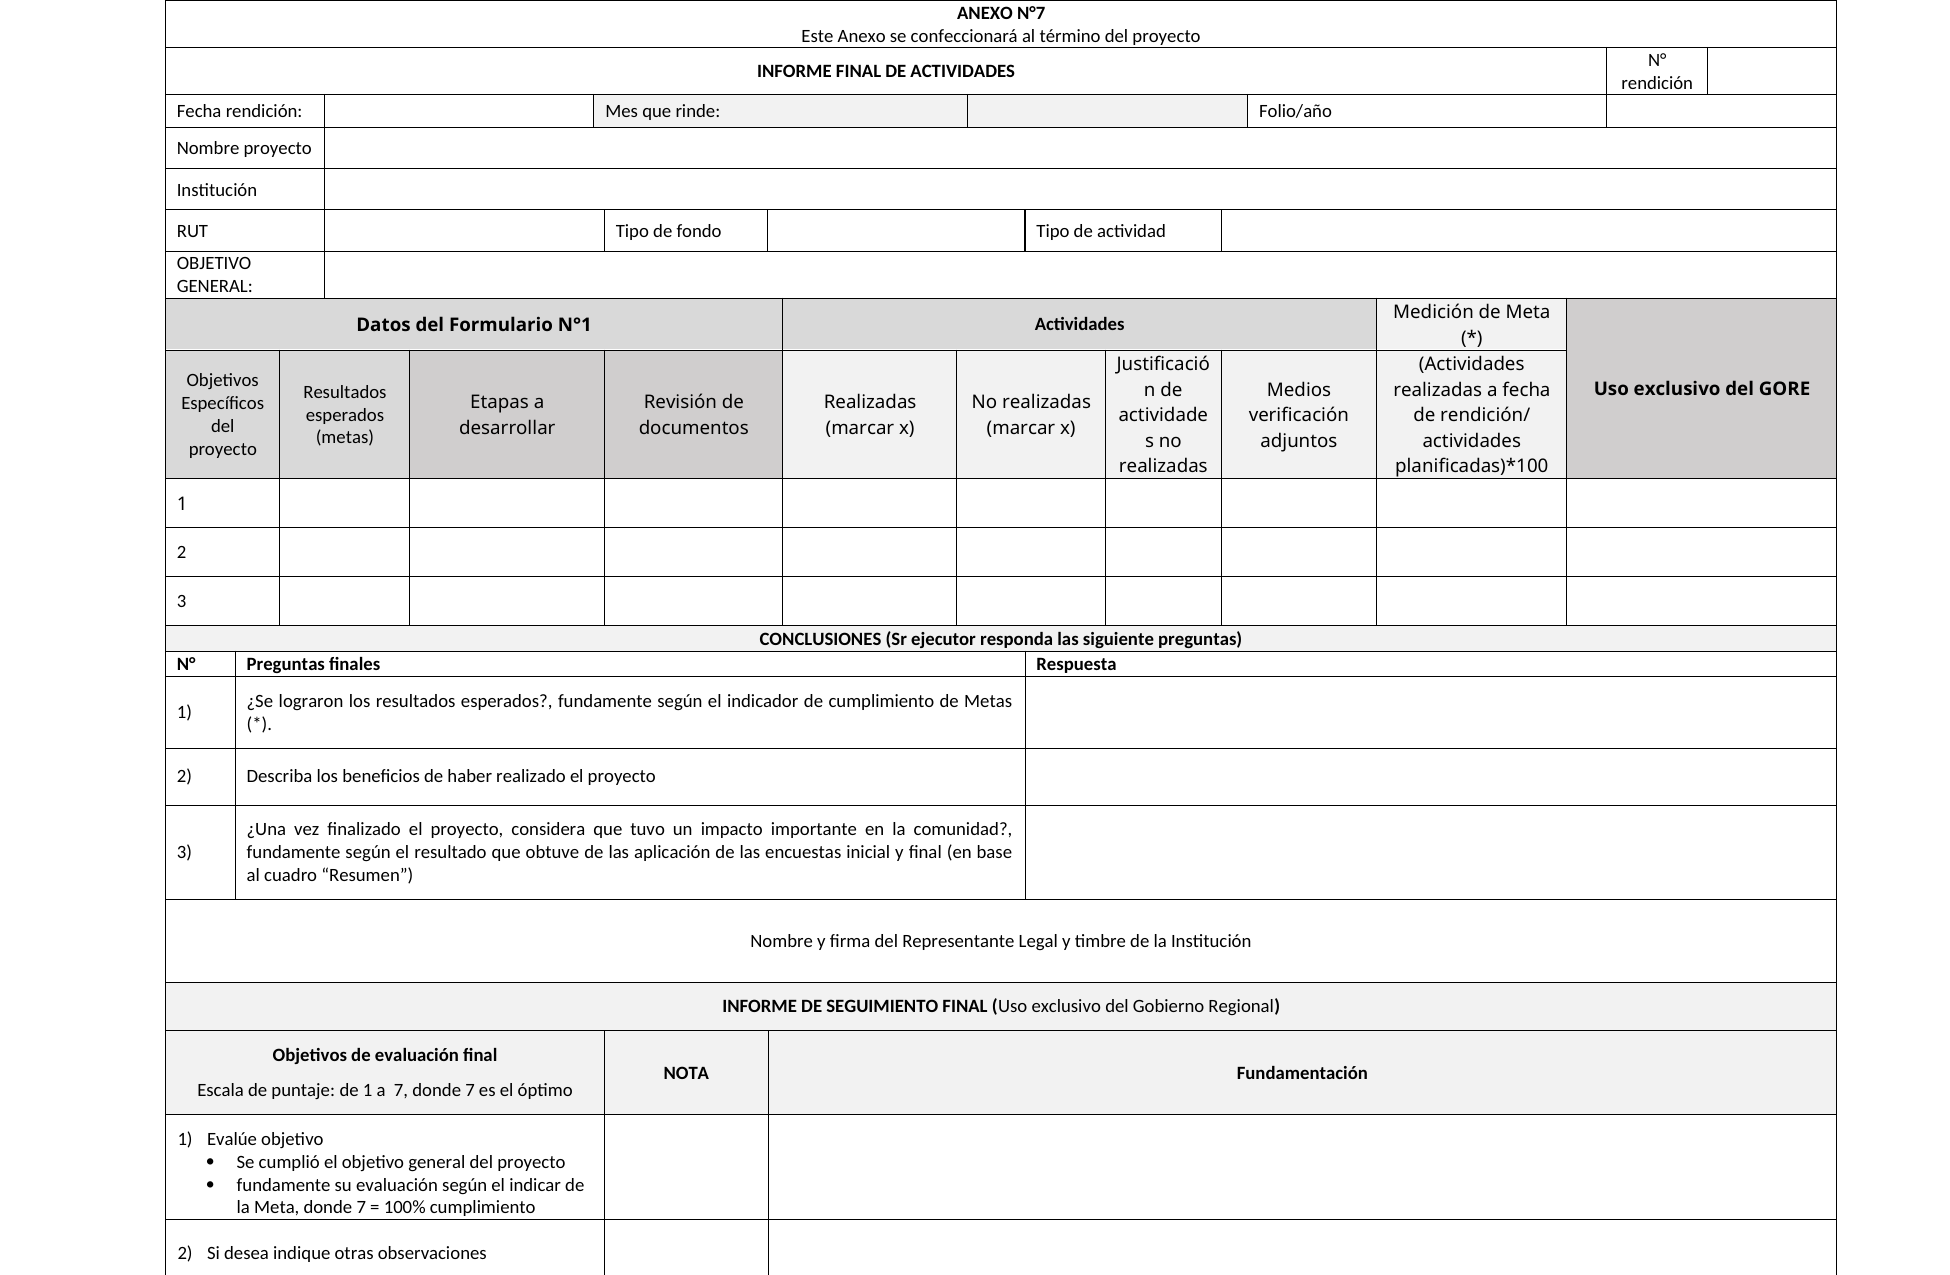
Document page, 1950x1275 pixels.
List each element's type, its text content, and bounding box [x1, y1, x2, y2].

table_cell Revisión de documentos [605, 351, 782, 478]
table_cell (Actividades realizadas a fecha de rendición/ actividades planificadas)*100 [1377, 351, 1566, 478]
table_cell Preguntas finales [236, 652, 1025, 676]
table_cell Objetivos de evaluación final Escala de puntaje: de 1 a 7, donde 7 es el óptimo [166, 1031, 604, 1114]
table_cell [1567, 479, 1836, 527]
table_cell [1106, 528, 1221, 576]
table_cell [769, 1115, 1836, 1219]
table_cell Institución [166, 169, 324, 209]
table_cell Objetivos Específicos del proyecto [166, 351, 279, 478]
table_cell [1222, 528, 1376, 576]
table_cell [1377, 479, 1566, 527]
table_cell Justificación de actividades no realizadas [1106, 351, 1221, 478]
table_header ANEXO N°7 Este Anexo se confeccionará al término del proyecto [166, 1, 1836, 47]
table_cell Fundamentación [769, 1031, 1836, 1114]
table_cell 3) [166, 806, 235, 899]
table_cell Si desea indique otras observaciones [166, 1220, 604, 1275]
table_cell Realizadas (marcar x) [783, 351, 956, 478]
table_cell 1) [166, 677, 235, 747]
table_cell [280, 528, 409, 576]
table_cell [783, 528, 956, 576]
table_cell [605, 479, 782, 527]
table_cell CONCLUSIONES (Sr ejecutor responda las siguiente preguntas) [166, 626, 1836, 651]
table_cell [1222, 210, 1836, 251]
table_cell [957, 577, 1105, 625]
table_cell [325, 95, 593, 127]
table_cell [769, 1220, 1836, 1275]
table_cell Respuesta [1026, 652, 1836, 676]
table_cell ¿Una vez finalizado el proyecto, considera que tuvo un impacto importante en la comunidad?, fundamente según el resultado que obtuve de las aplicación de las encuestas inicial y final (en base al cuadro “Resumen”) [236, 806, 1025, 899]
table_cell [1708, 48, 1836, 94]
table_cell Describa los beneficios de haber realizado el proyecto [236, 749, 1025, 804]
table_cell [783, 479, 956, 527]
table_cell ¿Se lograron los resultados esperados?, fundamente según el indicador de cumplimiento de Metas (*). [236, 677, 1025, 747]
table_cell [1377, 577, 1566, 625]
table_cell Uso exclusivo del GORE [1567, 299, 1836, 478]
table_cell [1567, 577, 1836, 625]
table_cell [957, 479, 1105, 527]
table_cell [325, 169, 1836, 209]
table_cell [605, 528, 782, 576]
table_cell NOTA [605, 1031, 768, 1114]
table_cell [1106, 479, 1221, 527]
table_cell [1026, 806, 1836, 899]
table_cell Etapas a desarrollar [410, 351, 604, 478]
table_cell N° [166, 652, 235, 676]
table_cell INFORME DE SEGUIMIENTO FINAL (Uso exclusivo del Gobierno Regional) [166, 983, 1836, 1030]
table_cell Resultados esperados (metas) [280, 351, 409, 478]
table_cell [1377, 528, 1566, 576]
table_cell [605, 577, 782, 625]
table_cell [280, 479, 409, 527]
table_cell Tipo de fondo [605, 210, 767, 251]
table_cell Datos del Formulario N°1 [166, 299, 782, 349]
table_cell Folio/año [1248, 95, 1606, 127]
table_cell Medios verificación adjuntos [1222, 351, 1376, 478]
table_cell [325, 210, 604, 251]
table_cell [1567, 528, 1836, 576]
table_cell [1026, 677, 1836, 747]
table_cell [1106, 577, 1221, 625]
table_cell [768, 210, 1024, 251]
table_cell [280, 577, 409, 625]
table_cell [605, 1115, 768, 1219]
table_cell 2) [166, 749, 235, 804]
table_cell Medición de Meta (*) [1377, 299, 1566, 349]
table_cell [968, 95, 1247, 127]
table_cell OBJETIVO GENERAL: [166, 252, 324, 297]
table_cell Mes que rinde: [594, 95, 967, 127]
table_cell 2 [166, 528, 279, 576]
table_cell [783, 577, 956, 625]
table_cell INFORME FINAL DE ACTIVIDADES [166, 48, 1606, 94]
table_cell [605, 1220, 768, 1275]
table_cell Evalúe objetivo Se cumplió el objetivo general del proyecto fundamente su evaluación según el indicar de la Meta, donde 7 = 100% cumplimiento [166, 1115, 604, 1219]
table_cell [1222, 479, 1376, 527]
table_cell 3 [166, 577, 279, 625]
table_cell Tipo de actividad [1026, 210, 1221, 251]
table_cell [410, 577, 604, 625]
table_cell [325, 252, 1836, 297]
table_cell [410, 479, 604, 527]
table_cell 1 [166, 479, 279, 527]
table_cell Actividades [783, 299, 1376, 349]
table_cell Nombre proyecto [166, 128, 324, 168]
table_cell Fecha rendición: [166, 95, 324, 127]
table_cell [325, 128, 1836, 168]
table_cell N° rendición [1607, 48, 1707, 94]
table_cell [1607, 95, 1836, 127]
table_cell [1026, 749, 1836, 804]
table_cell [410, 528, 604, 576]
table_cell Nombre y firma del Representante Legal y timbre de la Institución [166, 900, 1836, 982]
table_cell RUT [166, 210, 324, 251]
table_cell [1222, 577, 1376, 625]
table_cell [957, 528, 1105, 576]
table_cell No realizadas (marcar x) [957, 351, 1105, 478]
